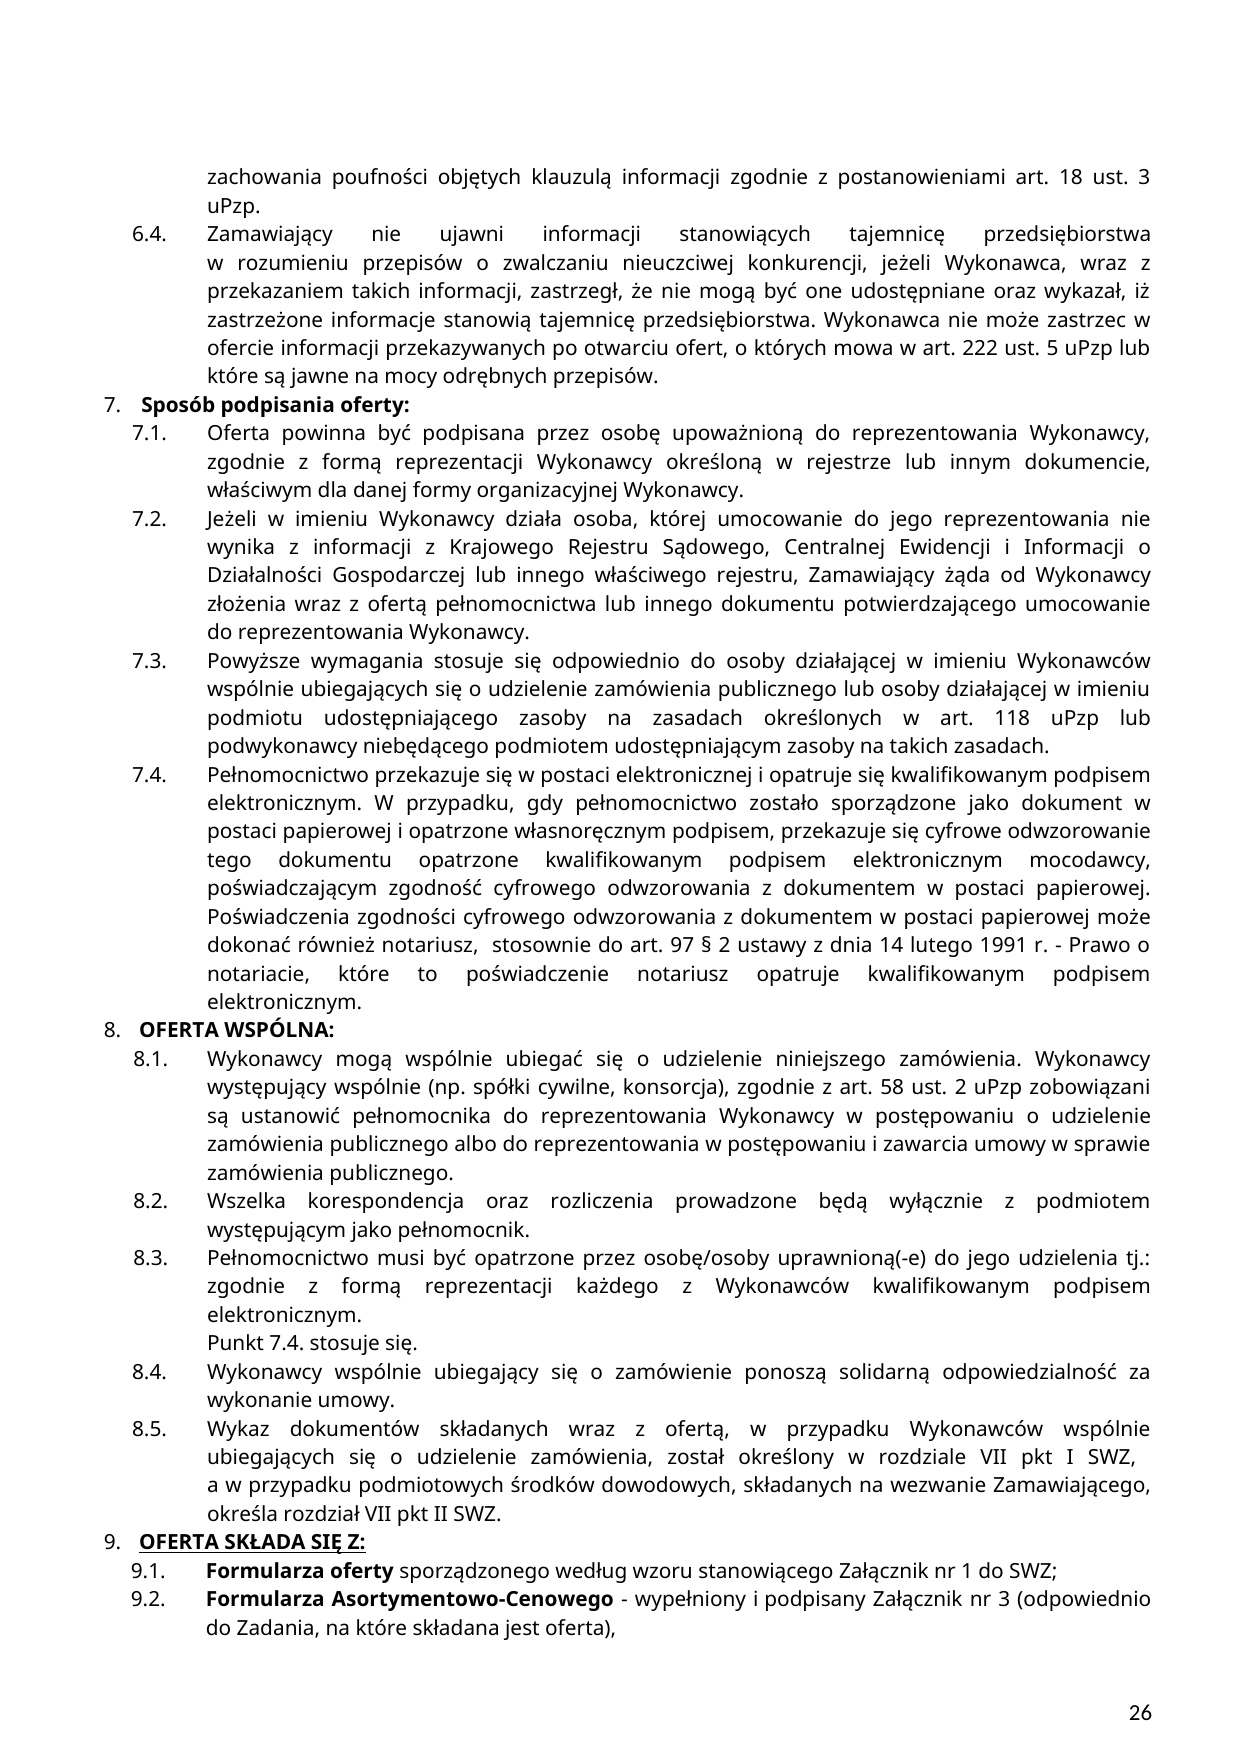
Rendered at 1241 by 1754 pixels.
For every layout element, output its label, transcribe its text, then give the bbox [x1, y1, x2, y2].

list Formularza Asortymentowo-Cenowego - wypełniony i podpisany Załącznik nr 3 (odpowiednio do Zadania, na które składana jest oferta), [131, 1584, 1152, 1641]
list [132, 162, 1152, 219]
list Oferta powinna być podpisana przez osobę upoważnioną do reprezentowania Wykonawcy, zgodnie z formą reprezentacji Wykonawcy określoną w rejestrze lub innym dokumencie, właściwym dla danej formy organizacyjnej Wykonawcy. [132, 418, 1152, 504]
list Pełnomocnictwo przekazuje się w postaci elektronicznej i opatruje się kwalifikowanym podpisem elektronicznym. W przypadku, gdy pełnomocnictwo zostało sporządzone jako dokument w postaci papierowej i opatrzone własnoręcznym podpisem, przekazuje się cyfrowe odwzorowanie tego dokumentu opatrzone kwalifikowanym podpisem elektronicznym mocodawcy, poświadczającym zgodność cyfrowego odwzorowania z dokumentem w postaci papierowej. Poświadczenia zgodności cyfrowego odwzorowania z dokumentem w postaci papierowej może dokonać również notariusz, stosownie do art. 97 § 2 ustawy z dnia 14 lutego 1991 r. - Prawo o notariacie, które to poświadczenie notariusz opatruje kwalifikowanym podpisem elektronicznym. [132, 760, 1152, 1016]
list Pełnomocnictwo musi być opatrzone przez osobę/osoby uprawnioną(-e) do jego udzielenia tj.: zgodnie z formą reprezentacji każdego z Wykonawców kwalifikowanym podpisem elektronicznym. [133, 1243, 1152, 1328]
list Powyższe wymagania stosuje się odpowiednio do osoby działającej w imieniu Wykonawców wspólnie ubiegających się o udzielenie zamówienia publicznego lub osoby działającej w imieniu podmiotu udostępniającego zasoby na zasadach określonych w art. 118 uPzp lub podwykonawcy niebędącego podmiotem udostępniającym zasoby na takich zasadach. [132, 646, 1152, 760]
list Wykonawcy mogą wspólnie ubiegać się o udzielenie niniejszego zamówienia. Wykonawcy występujący wspólnie (np. spółki cywilne, konsorcja), zgodnie z art. 58 ust. 2 uPzp zobowiązani są ustanowić pełnomocnika do reprezentowania Wykonawcy w postępowaniu o udzielenie zamówienia publicznego albo do reprezentowania w postępowaniu i zawarcia umowy w sprawie zamówienia publicznego. [133, 1044, 1152, 1186]
list OFERTA WSPÓLNA: [103, 1016, 1152, 1044]
list Formularza oferty sporządzonego według wzoru stanowiącego Załącznik nr 1 do SWZ; [131, 1556, 1152, 1584]
list Zamawiający nie ujawni informacji stanowiących tajemnicę przedsiębiorstwa w rozumieniu przepisów o zwalczaniu nieuczciwej konkurencji, jeżeli Wykonawca, wraz z przekazaniem takich informacji, zastrzegł, że nie mogą być one udostępniane oraz wykazał, iż zastrzeżone informacje stanowią tajemnicę przedsiębiorstwa. Wykonawca nie może zastrzec w ofercie informacji przekazywanych po otwarciu ofert, o których mowa w art. 222 ust. 5 uPzp lub które są jawne na mocy odrębnych przepisów. [132, 219, 1152, 390]
list Wykonawcy wspólnie ubiegający się o zamówienie ponoszą solidarną odpowiedzialność za wykonanie umowy. [132, 1357, 1152, 1414]
list Sposób podpisania oferty: [103, 390, 1152, 418]
list Punkt 7.4. stosuje się. [207, 1328, 1152, 1357]
list OFERTA SKŁADA SIĘ Z: [103, 1527, 1152, 1556]
list Jeżeli w imieniu Wykonawcy działa osoba, której umocowanie do jego reprezentowania nie wynika z informacji z Krajowego Rejestru Sądowego, Centralnej Ewidencji i Informacji o Działalności Gospodarczej lub innego właściwego rejestru, Zamawiający żąda od Wykonawcy złożenia wraz z ofertą pełnomocnictwa lub innego dokumentu potwierdzającego umocowanie do reprezentowania Wykonawcy. [132, 504, 1152, 646]
list Wszelka korespondencja oraz rozliczenia prowadzone będą wyłącznie z podmiotem występującym jako pełnomocnik. [133, 1186, 1152, 1243]
list Wykaz dokumentów składanych wraz z ofertą, w przypadku Wykonawców wspólnie ubiegających się o udzielenie zamówienia, został określony w rozdziale VII pkt I SWZ, a w przypadku podmiotowych środków dowodowych, składanych na wezwanie Zamawiającego, określa rozdział VII pkt II SWZ. [132, 1414, 1152, 1527]
